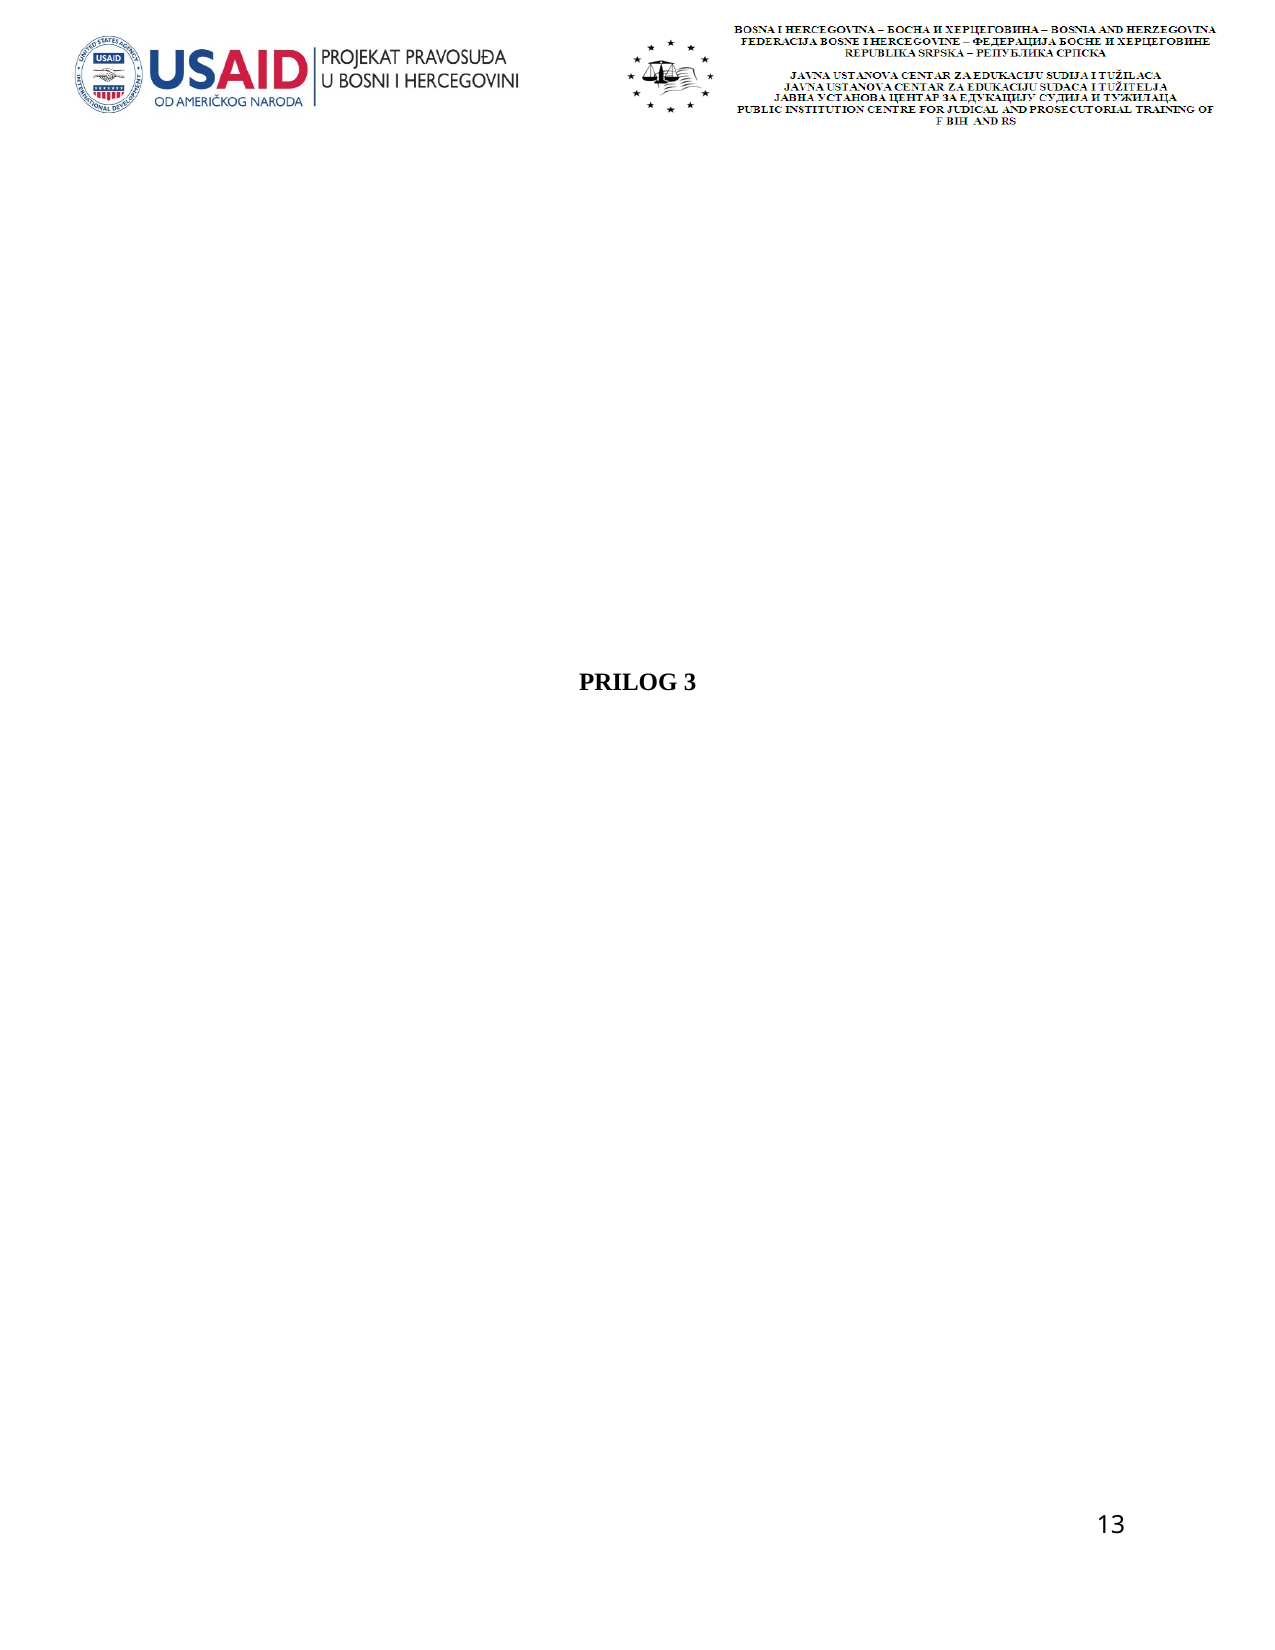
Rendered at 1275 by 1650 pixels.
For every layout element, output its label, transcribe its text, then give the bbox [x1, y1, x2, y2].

picture [64, 24, 528, 124]
text PRILOG 3 [150, 667, 1125, 696]
picture [619, 22, 1223, 128]
